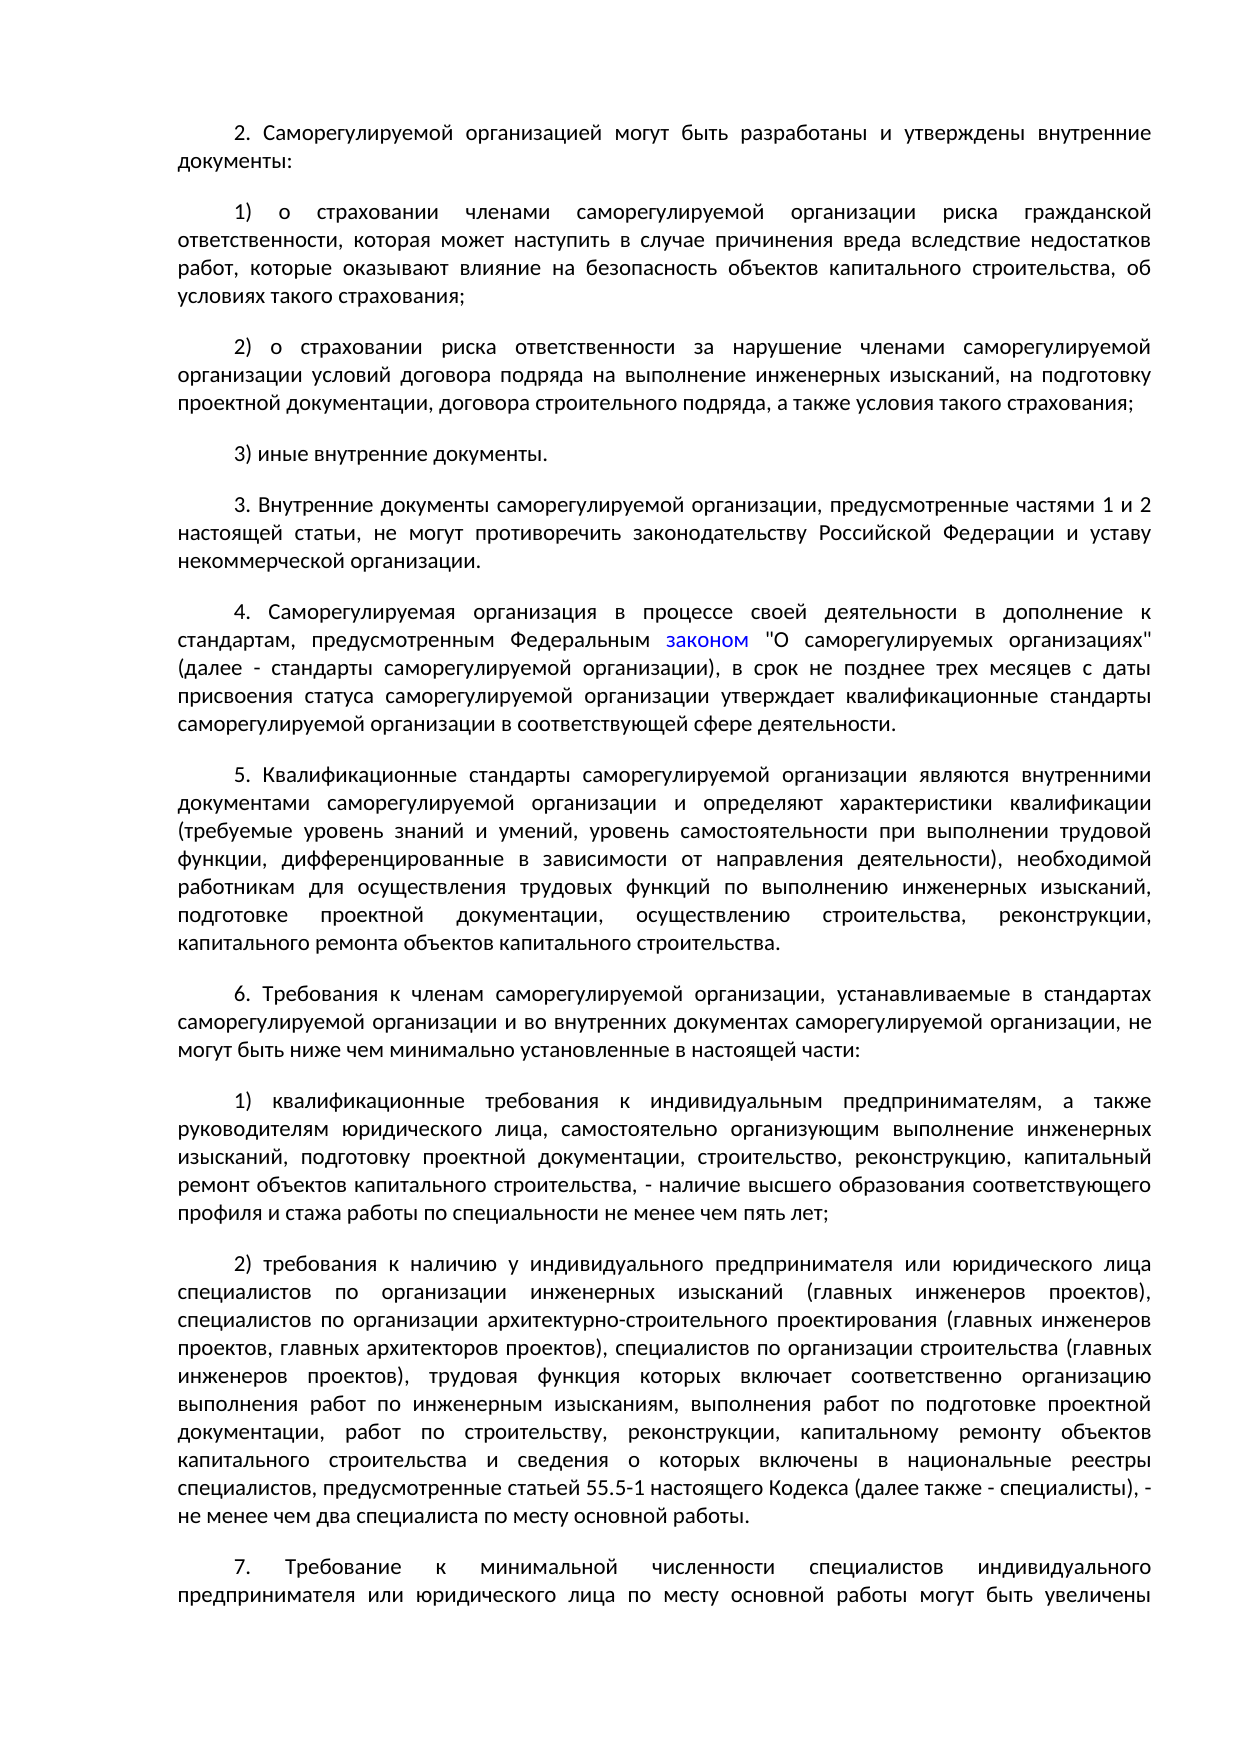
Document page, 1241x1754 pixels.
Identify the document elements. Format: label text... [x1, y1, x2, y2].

text 3) иные внутренние документы. [177, 439, 1152, 467]
text 1) квалификационные требования к индивидуальным предпринимателям, а также руководителям юридического лица, самостоятельно организующим выполнение инженерных изысканий, подготовку проектной документации, строительство, реконструкцию, капитальный ремонт объектов капитального строительства, - наличие высшего образования соответствующего профиля и стажа работы по специальности не менее чем пять лет; [177, 1086, 1152, 1226]
text 5. Квалификационные стандарты саморегулируемой организации являются внутренними документами саморегулируемой организации и определяют характеристики квалификации (требуемые уровень знаний и умений, уровень самостоятельности при выполнении трудовой функции, дифференцированные в зависимости от направления деятельности), необходимой работникам для осуществления трудовых функций по выполнению инженерных изысканий, подготовке проектной документации, осуществлению строительства, реконструкции, капитального ремонта объектов капитального строительства. [177, 760, 1152, 956]
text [177, 1552, 1152, 1608]
text 2) требования к наличию у индивидуального предпринимателя или юридического лица специалистов по организации инженерных изысканий (главных инженеров проектов), специалистов по организации архитектурно-строительного проектирования (главных инженеров проектов, главных архитекторов проектов), специалистов по организации строительства (главных инженеров проектов), трудовая функция которых включает соответственно организацию выполнения работ по инженерным изысканиям, выполнения работ по подготовке проектной документации, работ по строительству, реконструкции, капитальному ремонту объектов капитального строительства и сведения о которых включены в национальные реестры специалистов, предусмотренные статьей 55.5-1 настоящего Кодекса (далее также - специалисты), - не менее чем два специалиста по месту основной работы. [177, 1249, 1152, 1529]
text 6. Требования к членам саморегулируемой организации, устанавливаемые в стандартах саморегулируемой организации и во внутренних документах саморегулируемой организации, не могут быть ниже чем минимально установленные в настоящей части: [177, 979, 1152, 1063]
text 2) о страховании риска ответственности за нарушение членами саморегулируемой организации условий договора подряда на выполнение инженерных изысканий, на подготовку проектной документации, договора строительного подряда, а также условия такого страхования; [177, 332, 1152, 416]
text 3. Внутренние документы саморегулируемой организации, предусмотренные частями 1 и 2 настоящей статьи, не могут противоречить законодательству Российской Федерации и уставу некоммерческой организации. [177, 490, 1152, 574]
text 2. Саморегулируемой организацией могут быть разработаны и утверждены внутренние документы: [177, 118, 1152, 174]
text 1) о страховании членами саморегулируемой организации риска гражданской ответственности, которая может наступить в случае причинения вреда вследствие недостатков работ, которые оказывают влияние на безопасность объектов капитального строительства, об условиях такого страхования; [177, 197, 1152, 309]
text 4. Саморегулируемая организация в процессе своей деятельности в дополнение к стандартам, предусмотренным Федеральным законом "О саморегулируемых организациях" (далее - стандарты саморегулируемой организации), в срок не позднее трех месяцев с даты присвоения статуса саморегулируемой организации утверждает квалификационные стандарты саморегулируемой организации в соответствующей сфере деятельности. [177, 597, 1152, 737]
